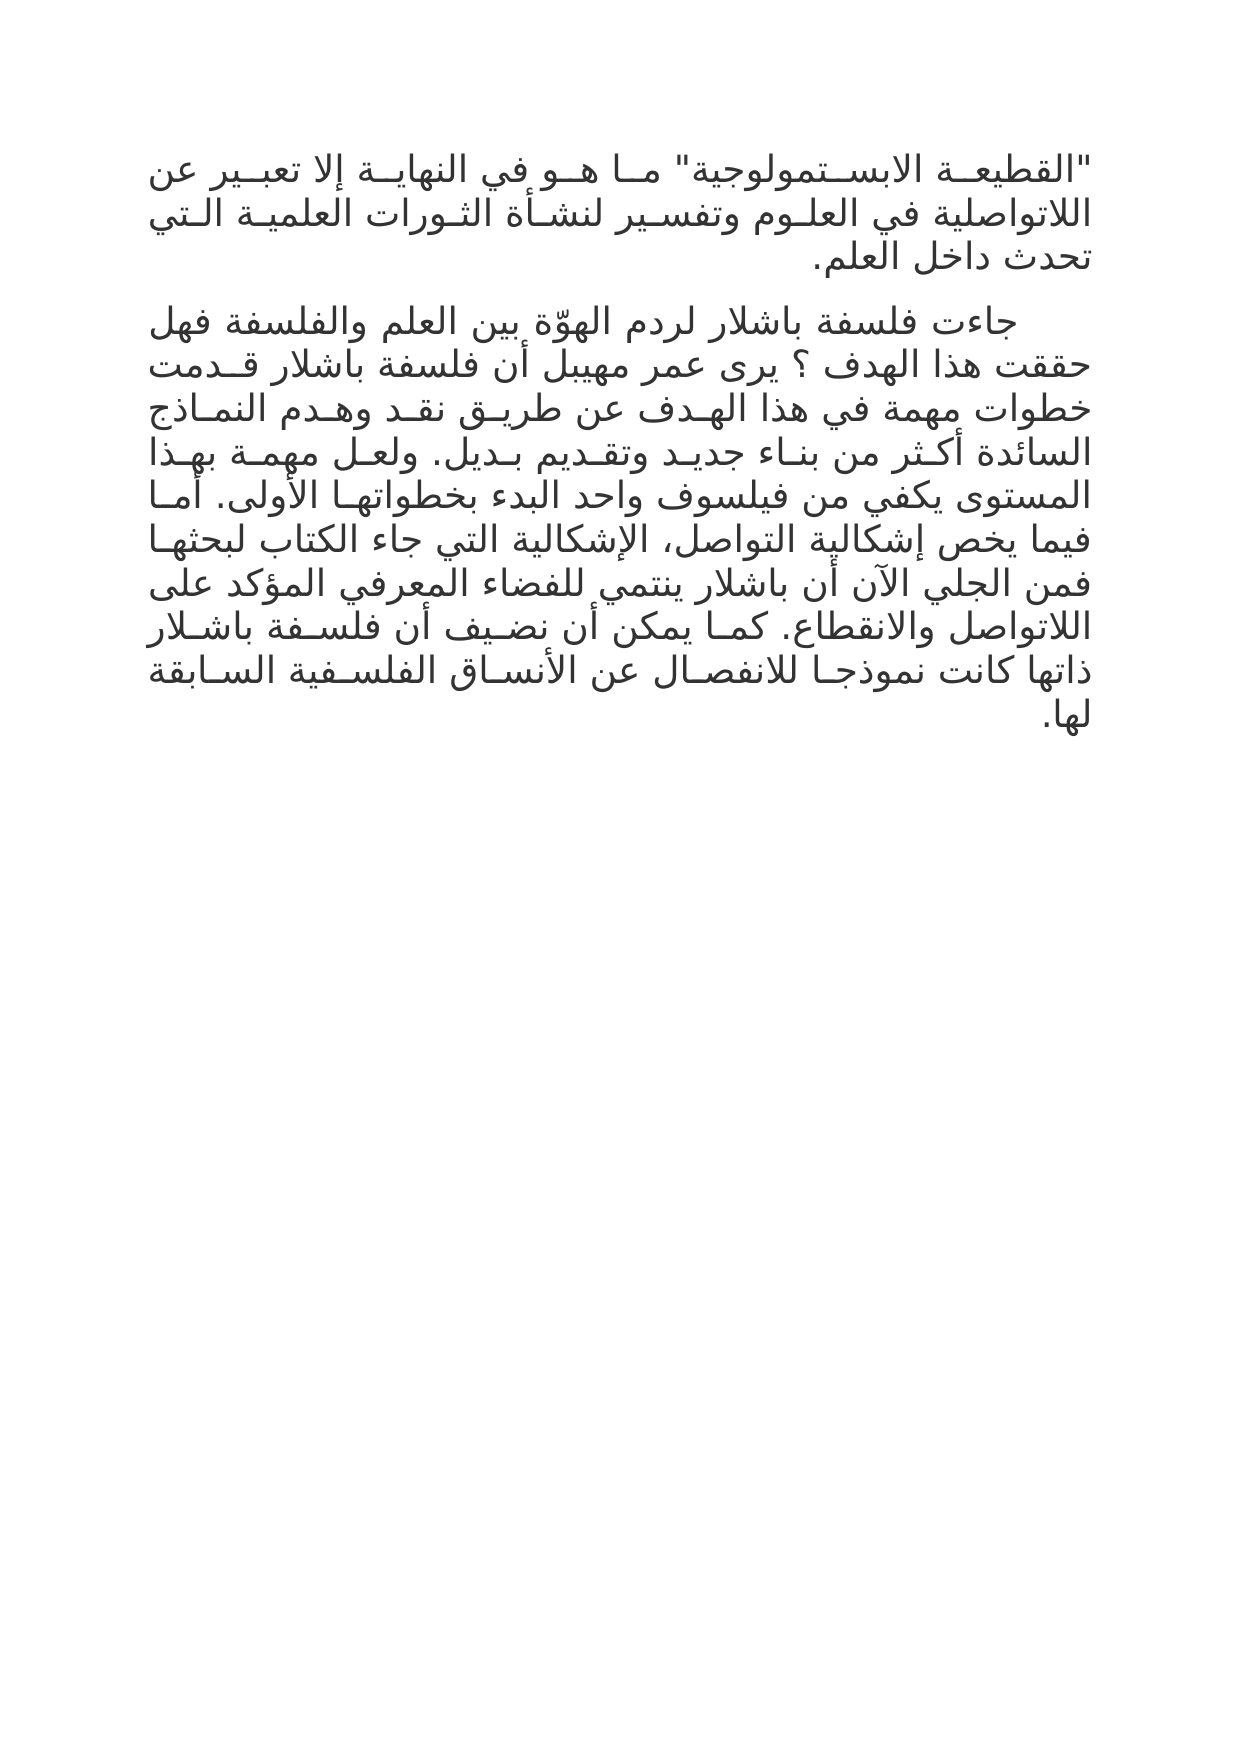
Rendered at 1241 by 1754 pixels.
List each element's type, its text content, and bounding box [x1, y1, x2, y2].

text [148, 148, 1093, 278]
text جاءت فلسفة باشلار لردم الهوّة بين العلم والفلسفة فهل حققت هذا الهدف ؟ يرى عمر مهيبل أن فلسفة باشلار قدمت خطوات مهمة في هذا الهدف عن طريق نقد وهدم النماذج السائدة أكثر من بناء جديد وتقديم بديل. ولعل مهمة بهذا المستوى يكفي من فيلسوف واحد البدء بخطواتها الأولى. أما فيما يخص إشكالية التواصل، الإشكالية التي جاء الكتاب لبحثها فمن الجلي الآن أن باشلار ينتمي للفضاء المعرفي المؤكد على اللاتواصل والانقطاع. كما يمكن أن نضيف أن فلسفة باشلار ذاتها كانت نموذجا للانفصال عن الأنساق الفلسفية السابقة لها. [148, 299, 1093, 736]
